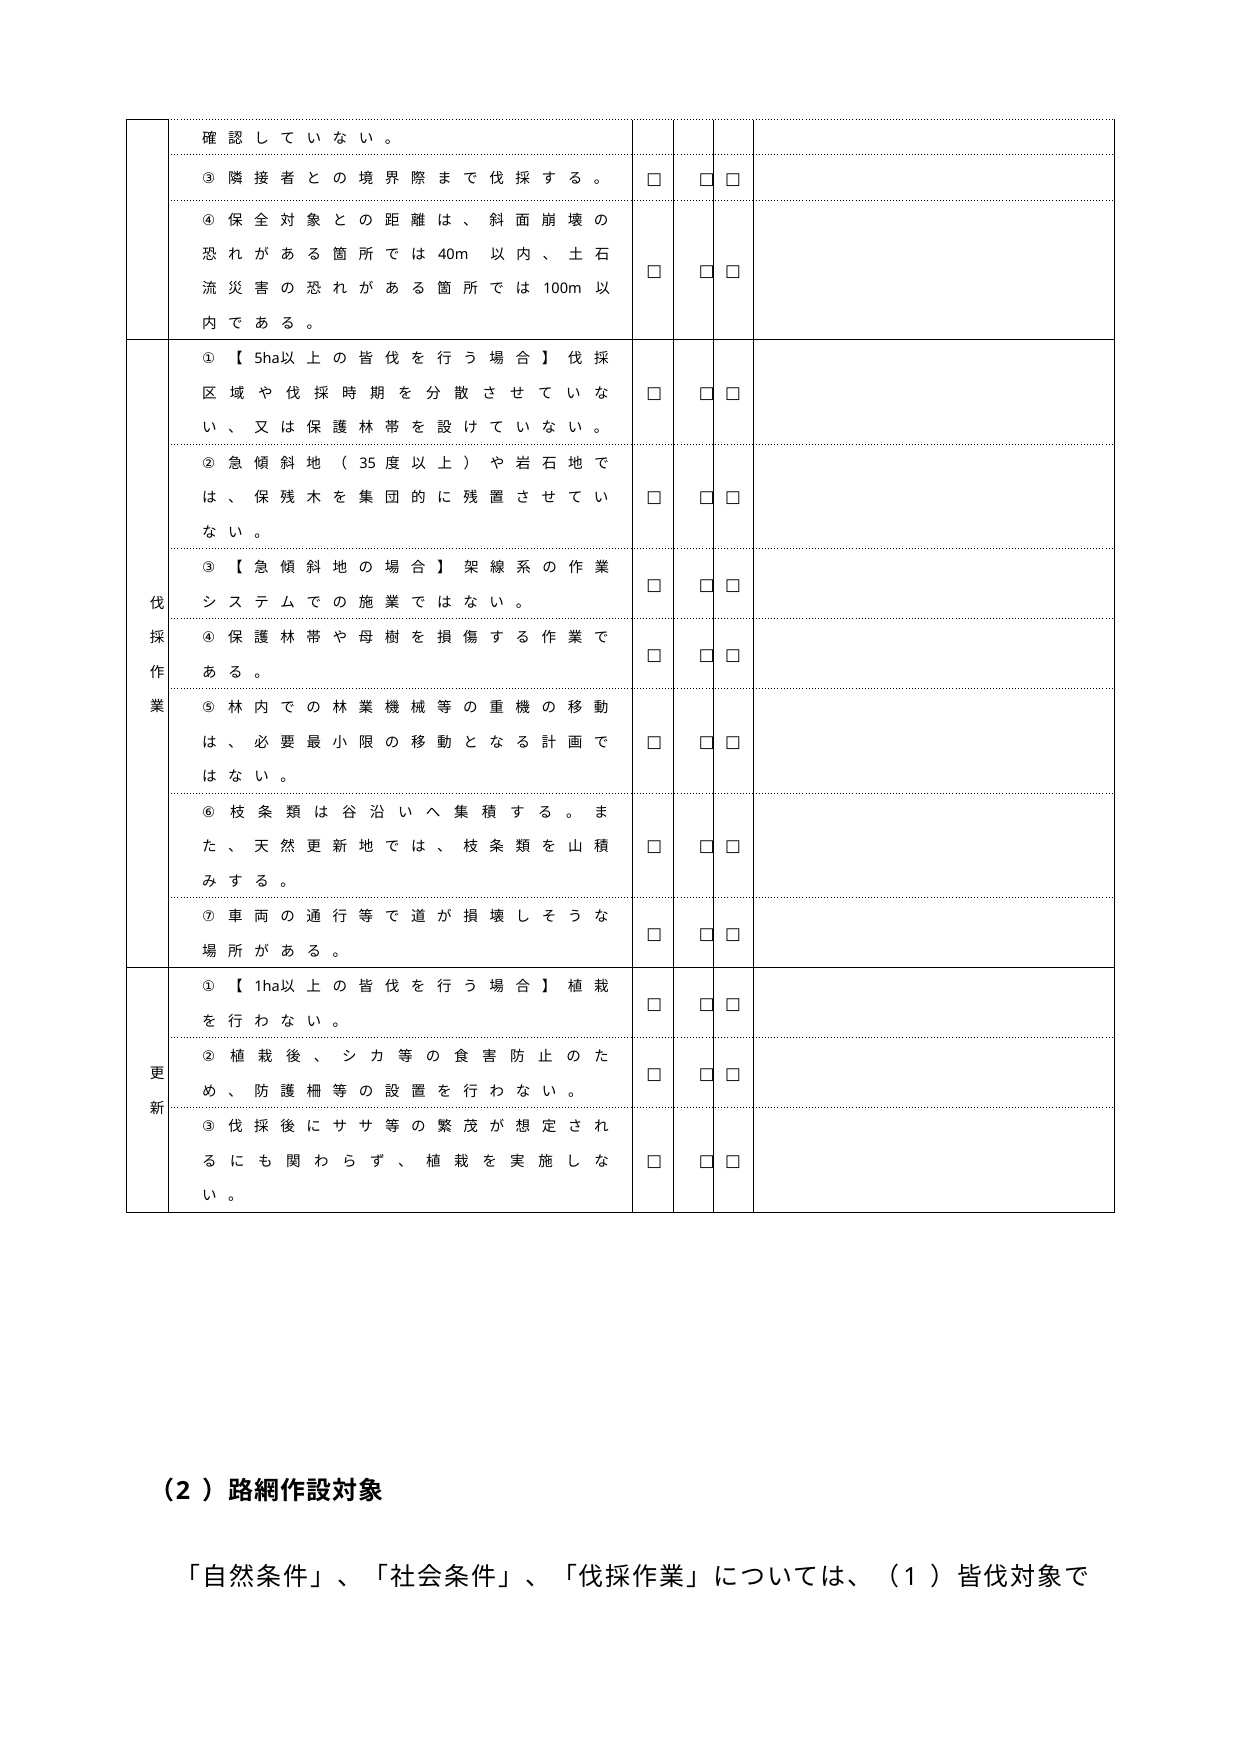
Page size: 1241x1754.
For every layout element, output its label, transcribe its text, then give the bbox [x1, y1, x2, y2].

table_cell □ [714, 444, 753, 548]
table_cell ⑤林内での林業機械等の重機の移動は、必要最小限の移動となる計画ではない。 [169, 688, 632, 793]
table_cell □ [714, 968, 753, 1037]
table_cell ④保全対象との距離は、斜面崩壊の恐れがある箇所では40m以内、土石流災害の恐れがある箇所では100m以内である。 [169, 200, 632, 339]
table_cell □ [714, 154, 753, 200]
table_cell ②植栽後、シカ等の食害防止のため、防護柵等の設置を行わない。 [169, 1037, 632, 1107]
table_cell □ [633, 618, 673, 688]
table_cell □ [674, 688, 713, 793]
table_cell ③伐採後にササ等の繁茂が想定されるにも関わらず、植栽を実施しない。 [169, 1107, 632, 1212]
table_cell □ [714, 897, 753, 967]
table_cell [754, 200, 1114, 339]
table_cell □ [674, 618, 713, 688]
table_cell □ [633, 897, 673, 967]
table_cell ③【急傾斜地の場合】架線系の作業システムでの施業ではない。 [169, 548, 632, 618]
table_cell □ [714, 200, 753, 339]
table_cell □ [674, 200, 713, 339]
table_cell □ [674, 1107, 713, 1212]
table_cell ①【1ha以上の皆伐を行う場合】植栽を行わない。 [169, 968, 632, 1037]
table_cell [754, 1037, 1114, 1107]
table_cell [169, 119, 632, 154]
table_cell [754, 897, 1114, 967]
table_cell □ [714, 688, 753, 793]
table_cell ①【5ha以上の皆伐を行う場合】伐採区域や伐採時期を分散させていない、又は保護林帯を設けていない。 [169, 340, 632, 444]
table_cell □ [674, 154, 713, 200]
subtitle （2）路網作設対象 [149, 1454, 1091, 1523]
table_cell [754, 968, 1114, 1037]
table_cell □ [714, 1107, 753, 1212]
table_cell ⑦車両の通行等で道が損壊しそうな場所がある。 [169, 897, 632, 967]
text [149, 1540, 1091, 1609]
table_cell □ [674, 548, 713, 618]
table_cell □ [714, 618, 753, 688]
table_cell □ [633, 1107, 673, 1212]
table_cell [754, 444, 1114, 548]
table_cell □ [674, 793, 713, 897]
table_cell [754, 618, 1114, 688]
table_cell □ [714, 793, 753, 897]
table_cell [754, 154, 1114, 200]
table_cell □ [633, 688, 673, 793]
table_cell ④保護林帯や母樹を損傷する作業である。 [169, 618, 632, 688]
table_cell [754, 548, 1114, 618]
table_cell □ [714, 340, 753, 444]
table_cell □ [714, 119, 753, 154]
table_cell □ [633, 200, 673, 339]
table_cell 伐採作業 [127, 340, 168, 967]
table_cell □ [633, 154, 673, 200]
table_cell [754, 688, 1114, 793]
table_cell [754, 793, 1114, 897]
table_cell [754, 119, 1114, 154]
table_cell □ [714, 1037, 753, 1107]
table_cell □ [633, 119, 673, 154]
table_cell [754, 1107, 1114, 1212]
table_cell □ [674, 897, 713, 967]
table_cell □ [633, 793, 673, 897]
table_cell ②急傾斜地（35度以上）や岩石地では、保残木を集団的に残置させていない。 [169, 444, 632, 548]
table_cell □ [674, 1037, 713, 1107]
table_cell □ [674, 119, 713, 154]
table_cell ③隣接者との境界際まで伐採する。 [169, 154, 632, 200]
table_cell □ [674, 968, 713, 1037]
table_cell □ [633, 968, 673, 1037]
table_cell [754, 340, 1114, 444]
table_cell □ [674, 444, 713, 548]
table_cell ⑥枝条類は谷沿いへ集積する。また、天然更新地では、枝条類を山積みする。 [169, 793, 632, 897]
table_cell □ [714, 548, 753, 618]
table_cell □ [633, 340, 673, 444]
table_cell □ [633, 548, 673, 618]
table_cell □ [674, 340, 713, 444]
table_cell □ [633, 1037, 673, 1107]
table_cell 更新 [127, 968, 168, 1212]
table_cell □ [633, 444, 673, 548]
